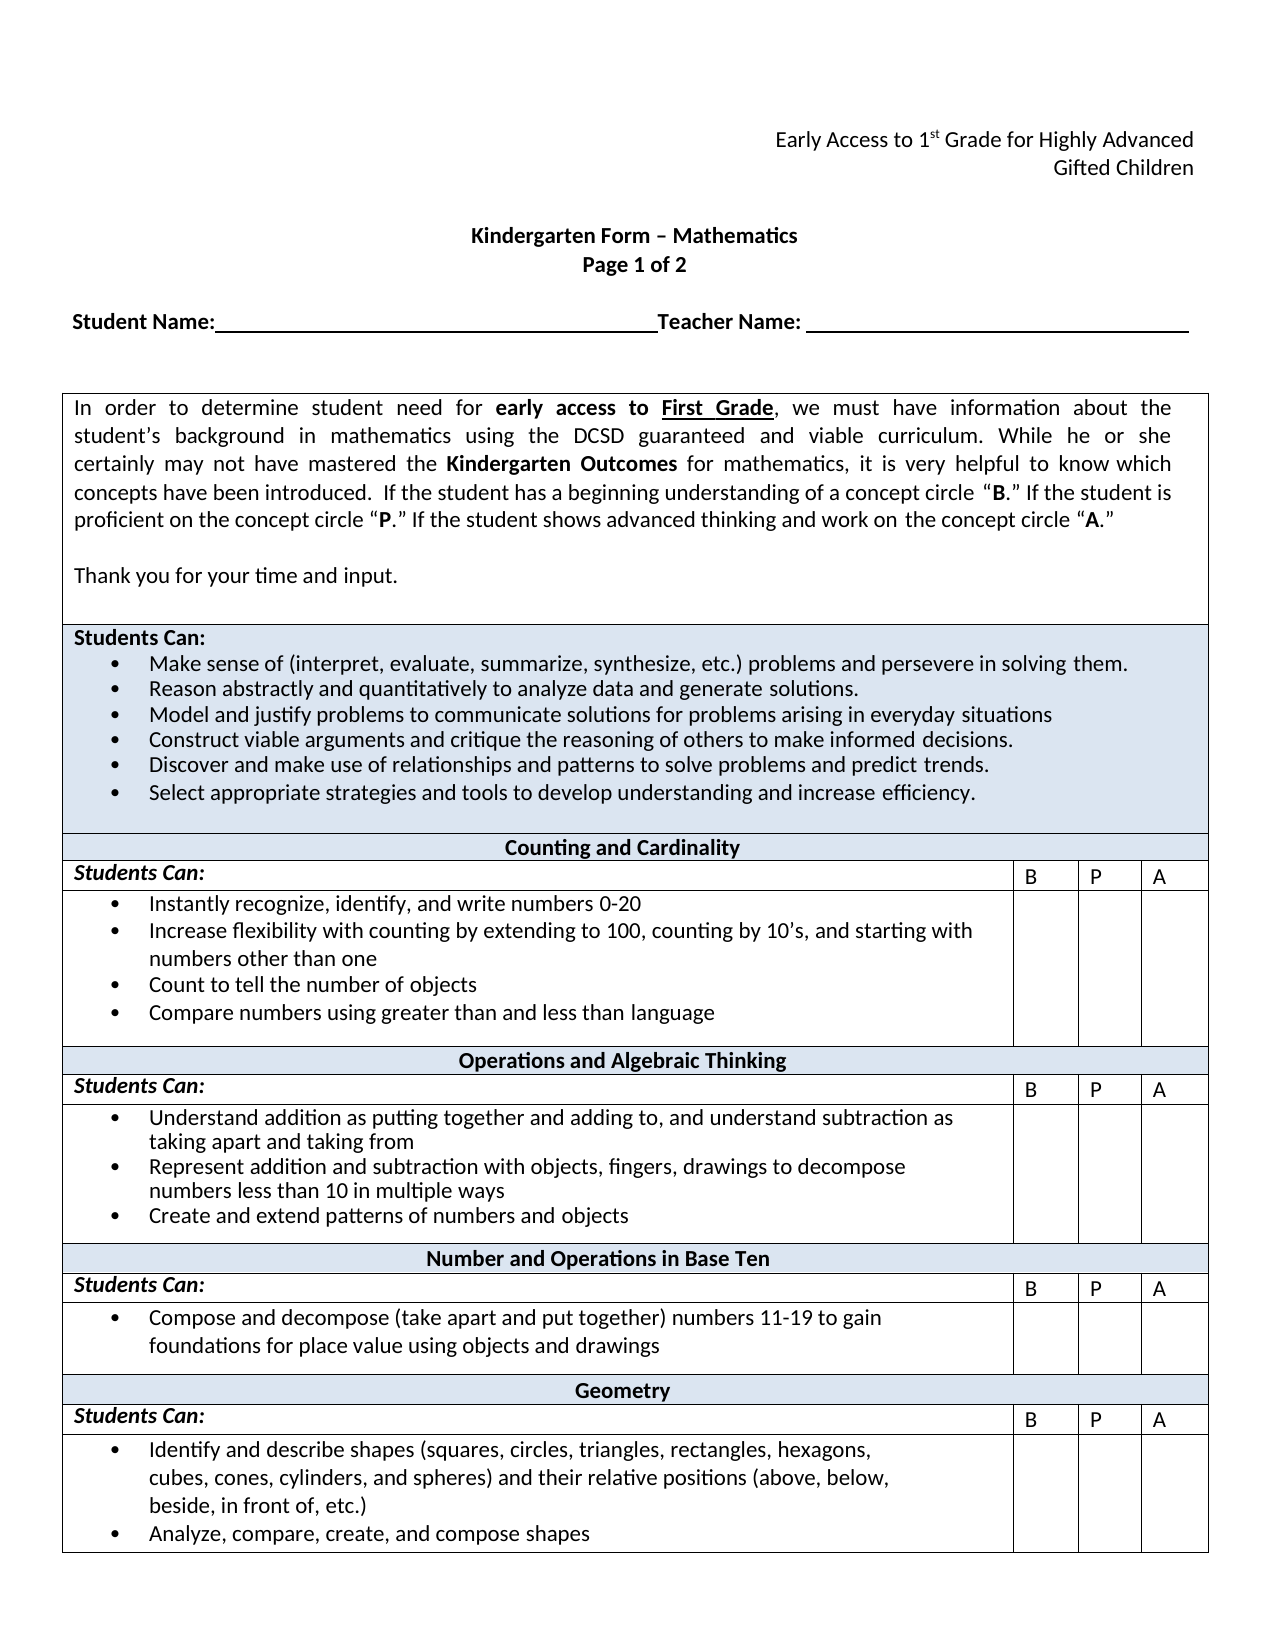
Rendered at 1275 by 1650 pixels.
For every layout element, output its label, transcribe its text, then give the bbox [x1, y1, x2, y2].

table_cell [1014, 1303, 1078, 1374]
table_cell Students Can: [63, 1405, 1013, 1434]
table_cell [1079, 1435, 1141, 1552]
table_cell Instantly recognize, identify, and write numbers 0-20 Increase flexibility with counting by extending to 100, counting by 10’s, and starting with numbers other than one Count to tell the number of objects Compare numbers using greater than and less than language [63, 891, 1013, 1046]
table_cell [1079, 1105, 1141, 1243]
table_cell A [1142, 1405, 1208, 1434]
table_cell A [1142, 861, 1208, 890]
table_cell A [1142, 1075, 1208, 1103]
table_cell [1142, 1303, 1208, 1374]
table_cell B [1014, 1075, 1078, 1103]
table_cell B [1014, 1405, 1078, 1434]
text Student Name: Teacher Name: [52, 307, 1208, 335]
table_header In order to determine student need for early access to First Grade, we must have information about the student’s background in mathematics using the DCSD guaranteed and viable curriculum. While he or she certainly may not have mastered the Kindergarten Outcomes for mathematics, it is very helpful to know which concepts have been introduced. If the student has a beginning understanding of a concept circle “B.” If the student is proficient on the concept circle “P.” If the student shows advanced thinking and work on the concept circle “A.” Thank you for your time and input. [63, 394, 1208, 624]
table_cell Students Can: Make sense of (interpret, evaluate, summarize, synthesize, etc.) problems and persevere in solving them. Reason abstractly and quantitatively to analyze data and generate solutions. Model and justify problems to communicate solutions for problems arising in everyday situations Construct viable arguments and critique the reasoning of others to make informed decisions. Discover and make use of relationships and patterns to solve problems and predict trends. Select appropriate strategies and tools to develop understanding and increase efficiency. [63, 625, 1208, 833]
table_cell P [1079, 1405, 1141, 1434]
table_cell [1142, 1105, 1208, 1243]
text Gifted Children [52, 153, 1194, 181]
table_cell B [1014, 861, 1078, 890]
table_cell [1142, 891, 1208, 1046]
table_cell Number and Operations in Base Ten [63, 1244, 1208, 1272]
table_cell [1014, 1105, 1078, 1243]
table_cell B [1014, 1274, 1078, 1302]
table_cell Counting and Cardinality [63, 834, 1208, 860]
table_cell [1014, 891, 1078, 1046]
table_cell Operations and Algebraic Thinking [63, 1047, 1208, 1074]
subtitle Page 1 of 2 [60, 250, 1208, 278]
text Early Access to 1st Grade for Highly Advanced [52, 127, 1194, 153]
subtitle Kindergarten Form – Mathematics [60, 217, 1208, 250]
table_cell P [1079, 1075, 1141, 1103]
table_cell P [1079, 861, 1141, 890]
table_cell A [1142, 1274, 1208, 1302]
table_cell Students Can: [63, 861, 1013, 890]
table_cell [1079, 891, 1141, 1046]
table_cell [1142, 1435, 1208, 1552]
table_cell Geometry [63, 1375, 1208, 1404]
table_cell Compose and decompose (take apart and put together) numbers 11-19 to gain foundations for place value using objects and drawings [63, 1303, 1013, 1374]
table_cell P [1079, 1274, 1141, 1302]
table_cell Students Can: [63, 1274, 1013, 1302]
table_cell [1014, 1435, 1078, 1552]
table_cell [1079, 1303, 1141, 1374]
table_cell Identify and describe shapes (squares, circles, triangles, rectangles, hexagons, cubes, cones, cylinders, and spheres) and their relative positions (above, below, beside, in front of, etc.) Analyze, compare, create, and compose shapes [63, 1435, 1013, 1552]
table_cell Understand addition as putting together and adding to, and understand subtraction as taking apart and taking from Represent addition and subtraction with objects, fingers, drawings to decompose numbers less than 10 in multiple ways Create and extend patterns of numbers and objects [63, 1105, 1013, 1243]
table_cell Students Can: [63, 1075, 1013, 1103]
